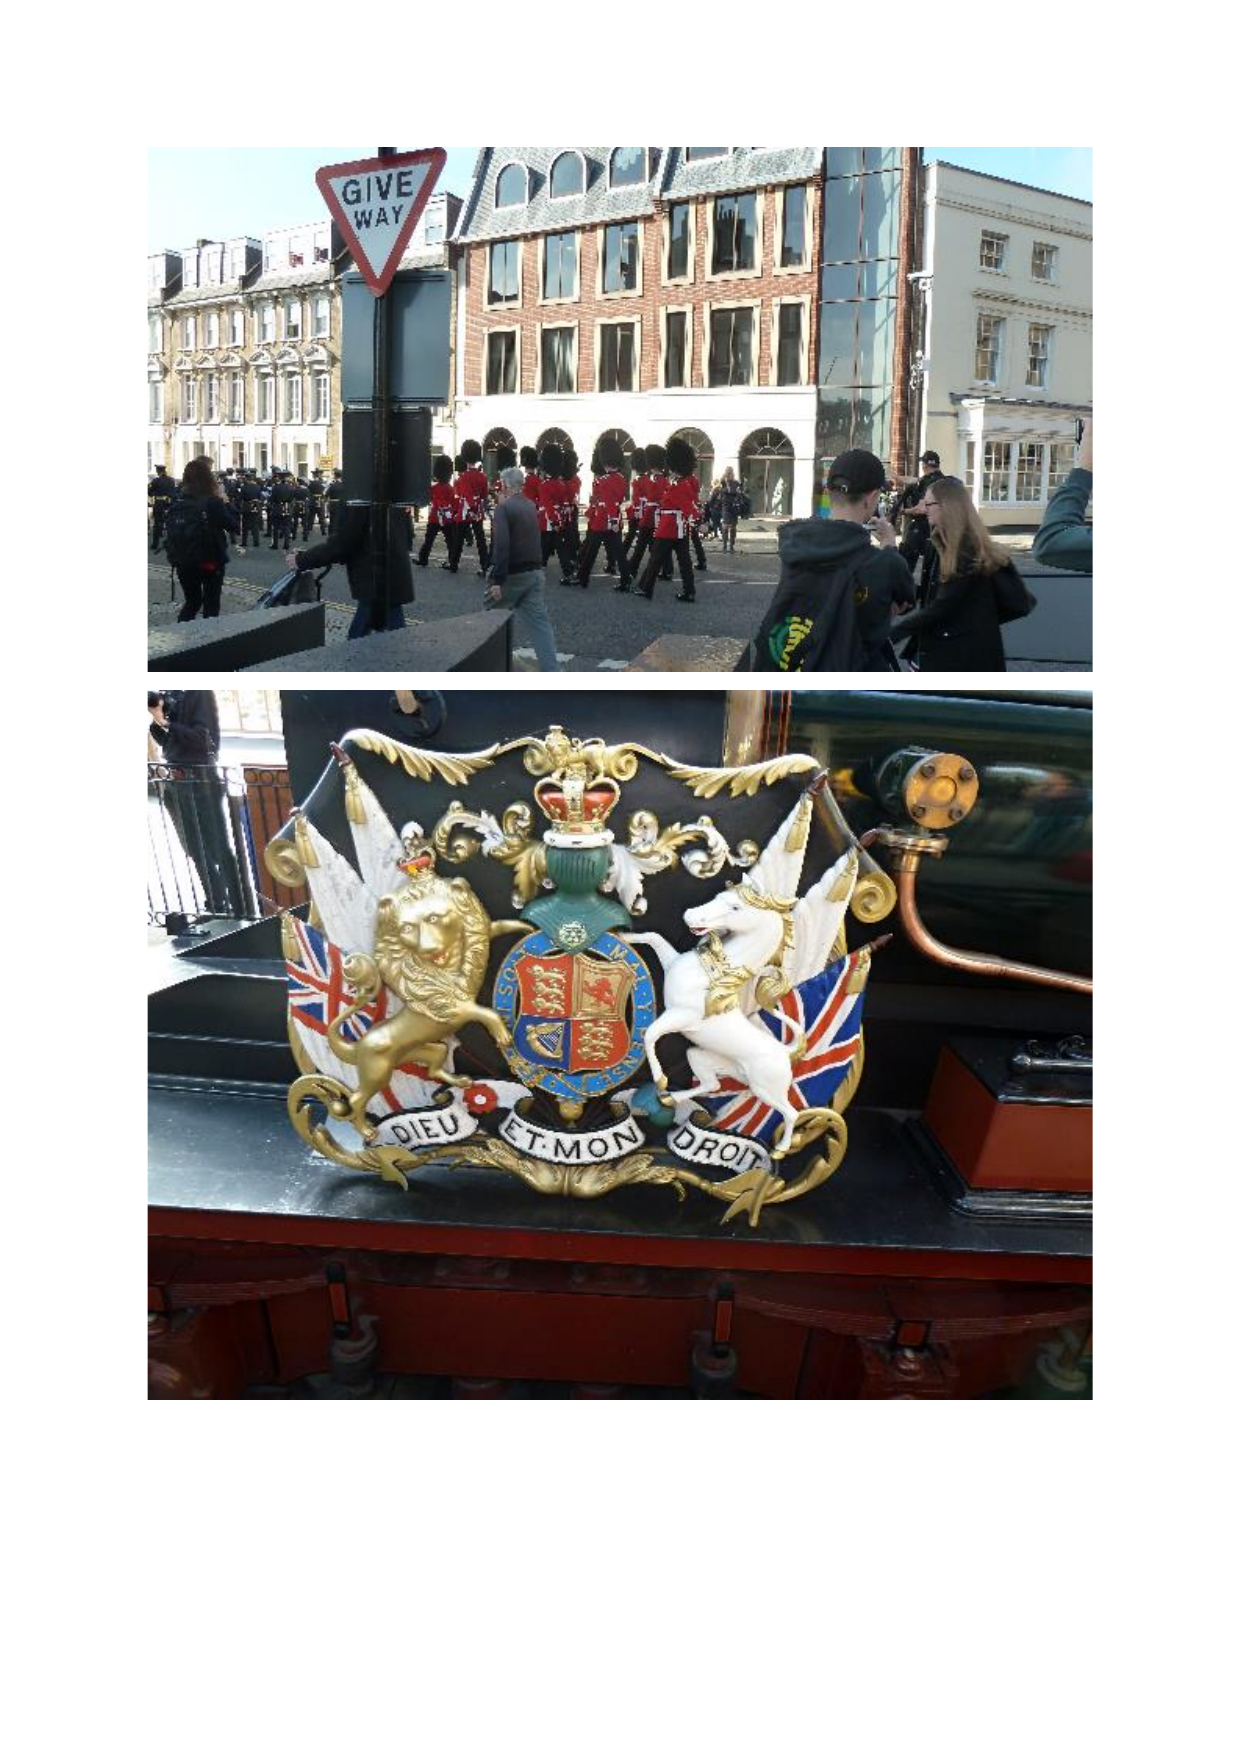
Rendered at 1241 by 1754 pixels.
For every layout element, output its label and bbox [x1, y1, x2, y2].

picture [147, 690, 1093, 1400]
picture [147, 147, 1093, 672]
